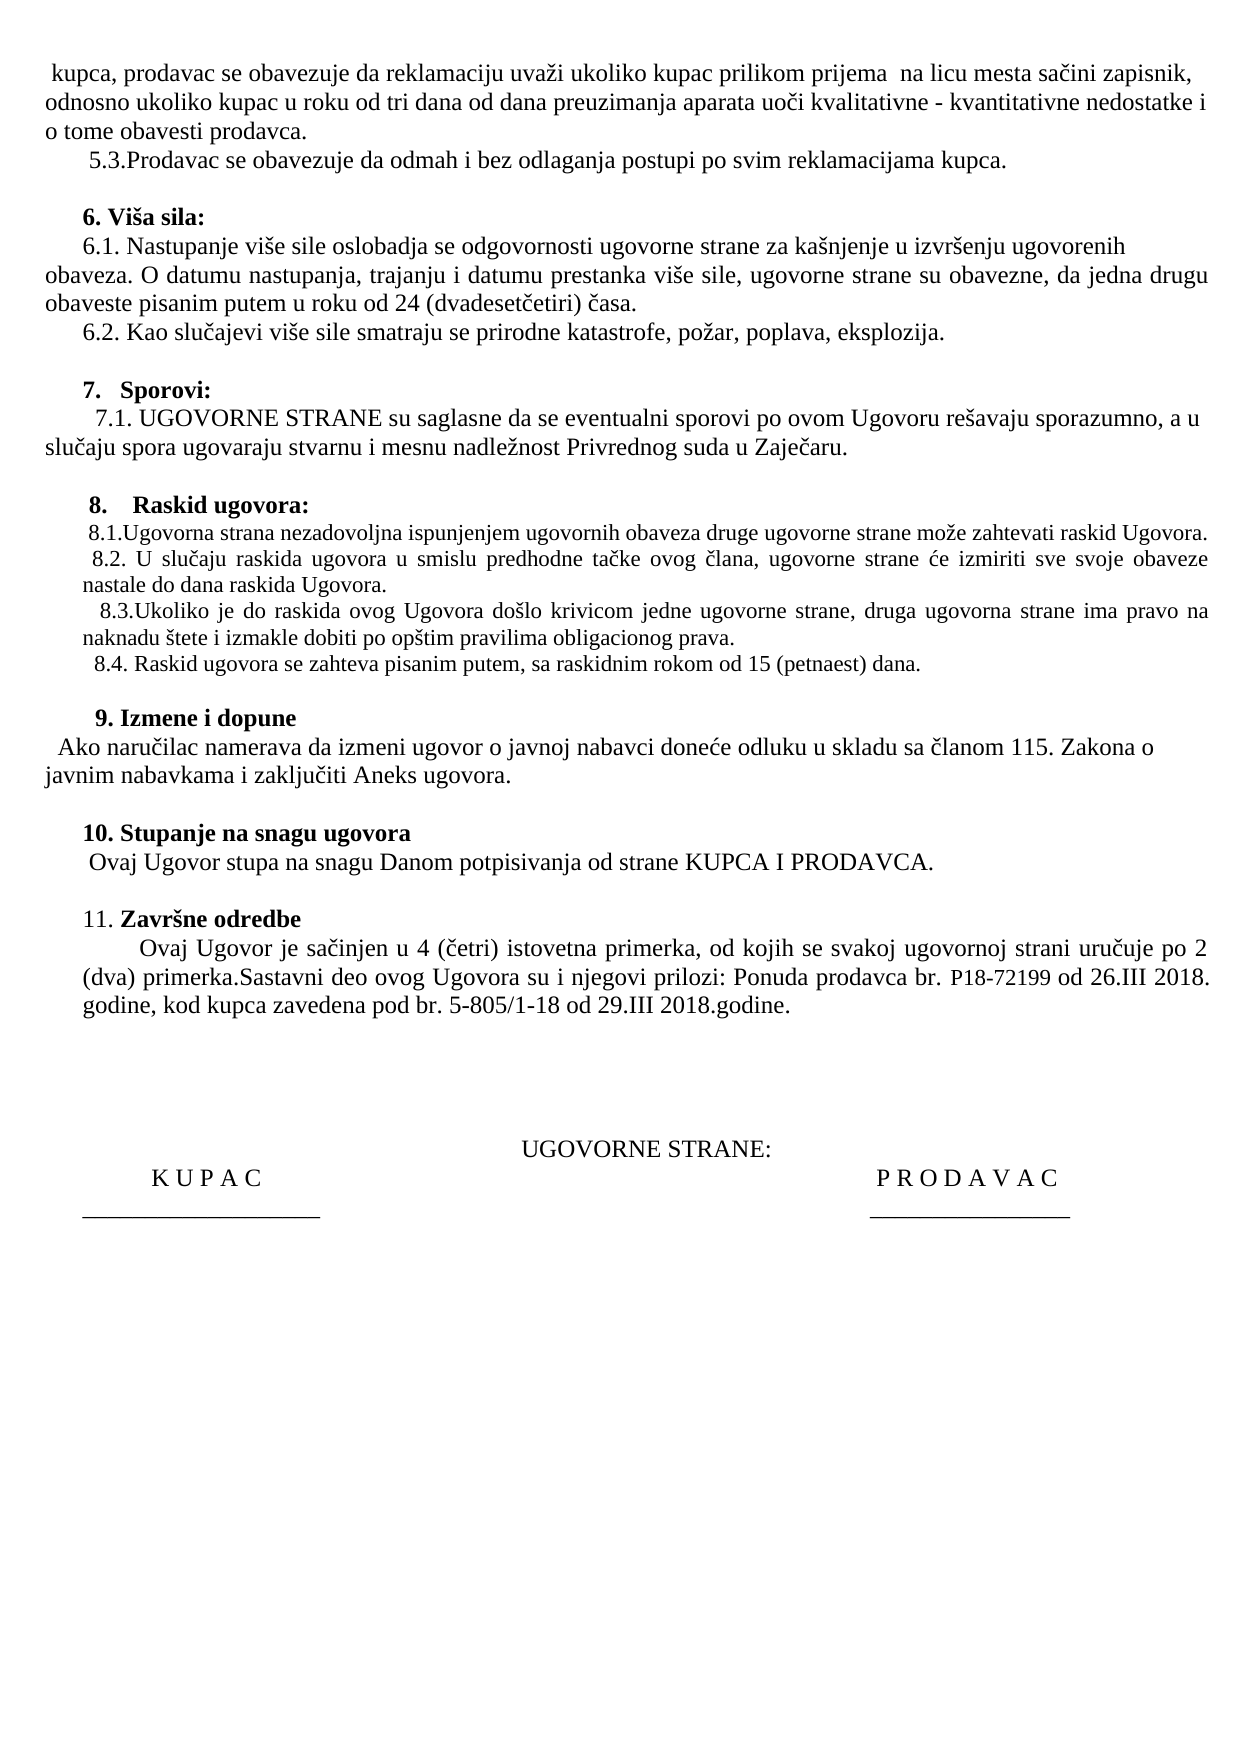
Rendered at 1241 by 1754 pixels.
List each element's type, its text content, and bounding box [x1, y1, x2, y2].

text 8.4. Raskid ugovora se zahteva pisanim putem, sa raskidnim rokom od 15 (petnaest) dana. [82, 650, 1210, 677]
text 6.1. Nastupanje više sile oslobadja se odgovornosti ugovorne strane za kašnjenje u izvršenju ugovorenih [82, 231, 1210, 260]
text Ako naručilac namerava da izmeni ugovor o javnoj nabavci doneće odluku u skladu sa članom 115. Zakona o javnim nabavkama i zaključiti Aneks ugovora. [45, 732, 1210, 789]
list Završne odredbe [82, 904, 1210, 933]
text 8.1.Ugovorna strana nezadovoljna ispunjenjem ugovornih obaveza druge ugovorne strane može zahtevati raskid Ugovora. [82, 518, 1210, 545]
text obaveza. O datumu nastupanja, trajanju i datumu prestanka više sile, ugovorne strane su obavezne, da jedna drugu obaveste pisanim putem u roku od 24 (dvadesetčetiri) časa. [45, 260, 1210, 317]
text UGOVORNE STRANE: [82, 1134, 1210, 1163]
text 8.3.Ukoliko je do raskida ovog Ugovora došlo krivicom jedne ugovorne strane, druga ugovorna strane ima pravo na naknadu štete i izmakle dobiti po opštim pravilima obligacionog prava. [82, 598, 1210, 650]
text 8. Raskid ugovora: [45, 490, 1210, 518]
text Ovaj Ugovor je sačinjen u 4 (četri) istovetna primerka, od kojih se svakoj ugovornoj strani uručuje po 2 (dva) primerka.Sastavni deo ovog Ugovora su i njegovi prilozi: Ponuda prodavca br. P18-72199 od 26.III 2018. godine, kod kupca zavedena pod br. 5-805/1-18 od 29.III 2018.godine. [82, 933, 1210, 1019]
text Ovaj Ugovor stupa na snagu Danom potpisivanja od strane KUPCA I PRODAVCA. [45, 847, 1210, 876]
text 9. Izmene i dopune [82, 703, 1210, 732]
text 6.2. Kao slučajevi više sile smatraju se prirodne katastrofe, požar, poplava, eksplozija. [82, 317, 1210, 346]
text 8.2. U slučaju raskida ugovora u smislu predhodne tačke ovog člana, ugovorne strane će izmiriti sve svoje obaveze nastale do dana raskida Ugovora. [82, 545, 1210, 598]
text kupca, prodavac se obavezuje da reklamaciju uvaži ukoliko kupac prilikom prijema na licu mesta sačini zapisnik, odnosno ukoliko kupac u roku od tri dana od dana preuzimanja aparata uoči kvalitativne - kvantitativne nedostatke i o tome obavesti prodavca. [45, 58, 1210, 145]
text K U P A C P R O D A V A C [82, 1163, 1210, 1192]
text 7. Sporovi: [82, 375, 1210, 403]
text 5.3.Prodavac se obavezuje da odmah i bez odlaganja postupi po svim reklamacijama kupca. [45, 145, 1210, 173]
text 7.1. UGOVORNE STRANE su saglasne da se eventualni sporovi po ovom Ugovoru rešavaju sporazumno, a u [82, 403, 1210, 432]
list Stupanje na snagu ugovora [82, 818, 1210, 847]
text ___________________ ________________ [45, 1192, 1210, 1221]
text slučaju spora ugovaraju stvarnu i mesnu nadležnost Privrednog suda u Zaječaru. [45, 432, 1210, 461]
text 6. Viša sila: [82, 202, 1210, 231]
